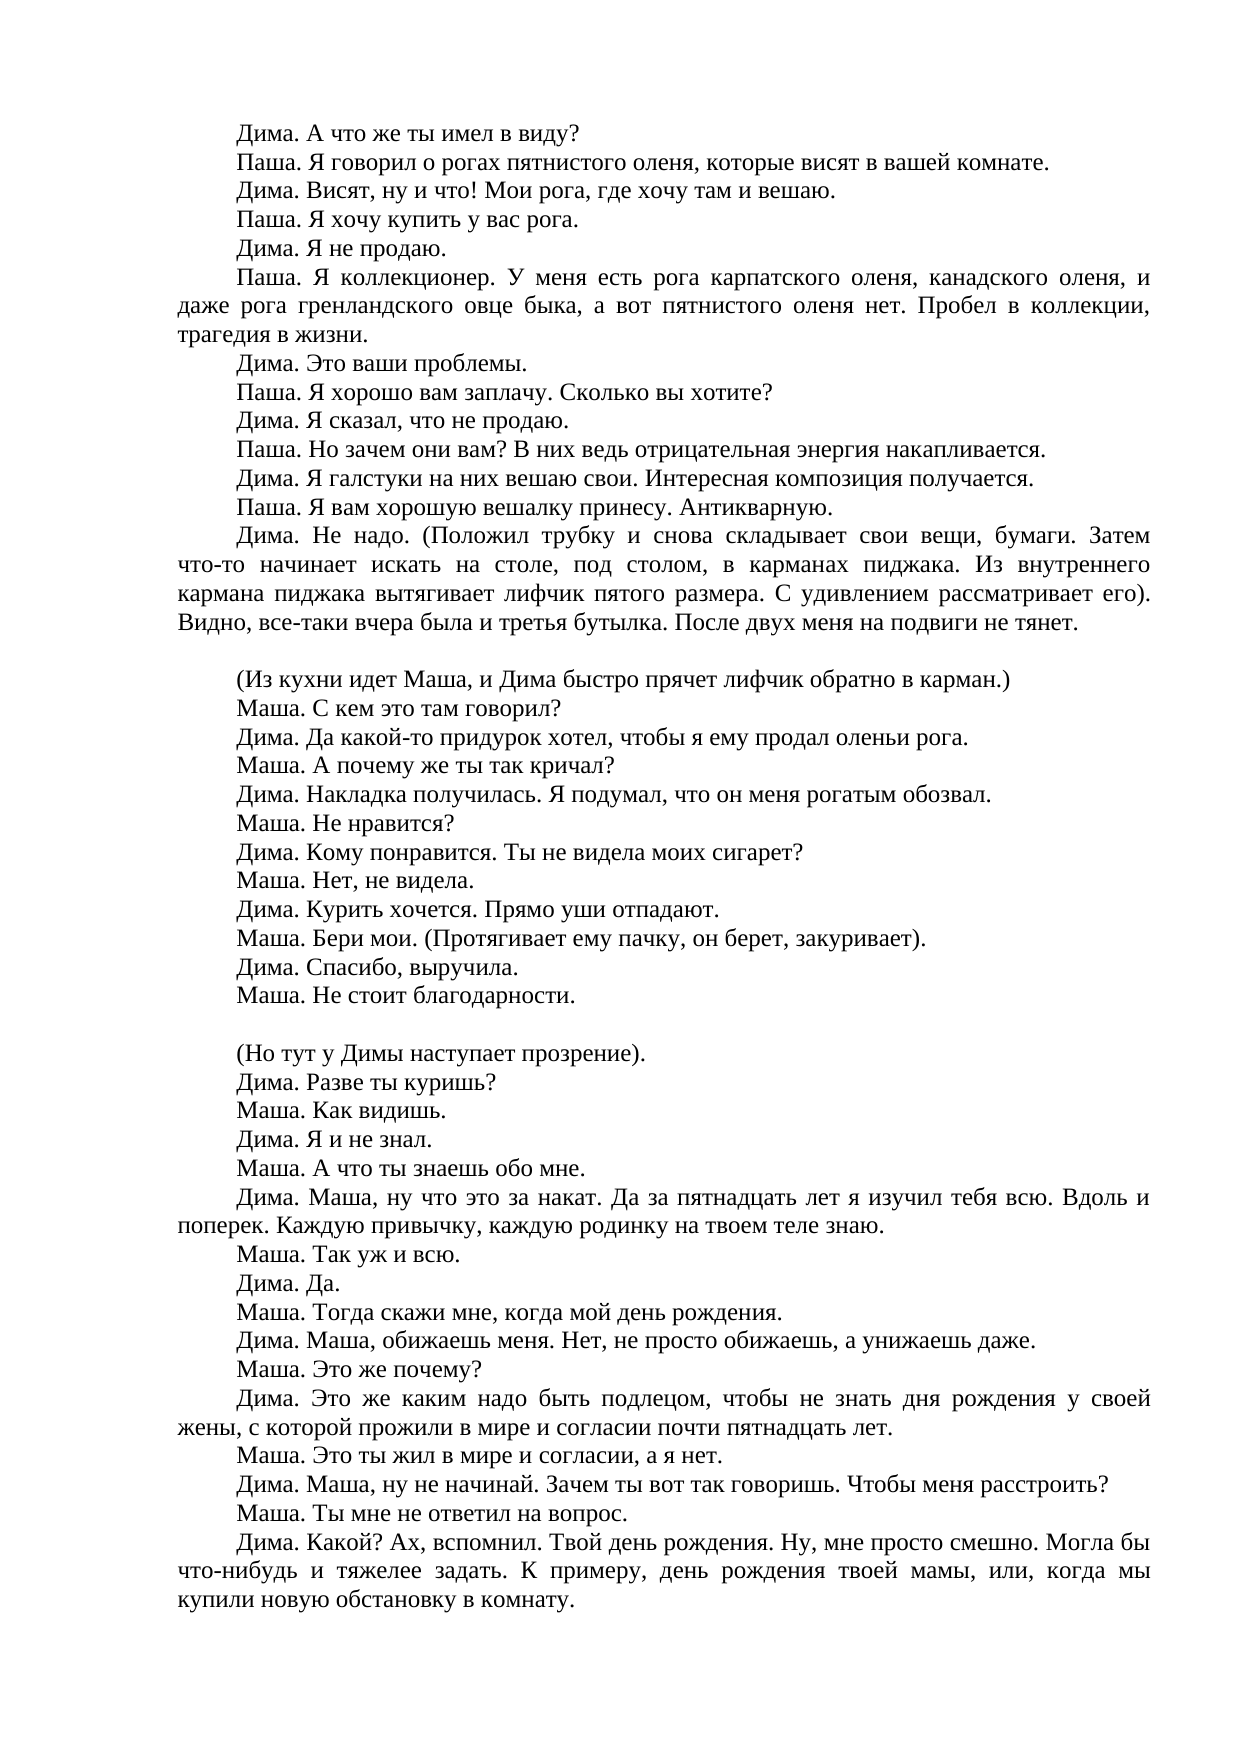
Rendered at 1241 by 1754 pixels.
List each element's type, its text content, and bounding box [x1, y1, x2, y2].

text Маша. А почему же ты так кричал? [177, 751, 1152, 779]
text Маша. Это ты жил в мире и согласии, а я нет. [177, 1441, 1152, 1469]
text Паша. Я хочу купить у вас рога. [177, 204, 1152, 233]
text Дима. Я не продаю. [177, 233, 1152, 262]
text Дима. Не надо. (Положил трубку и снова складывает свои вещи, бумаги. Затем что-то начинает искать на столе, под столом, в карманах пиджака. Из внутреннего кармана пиджака вытягивает лифчик пятого размера. С удивлением рассматривает его). Видно, все-таки вчера была и третья бутылка. После двух меня на подвиги не тянет. [177, 521, 1152, 636]
text Дима. Маша, ну что это за накат. Да за пятнадцать лет я изучил тебя всю. Вдоль и поперек. Каждую привычку, каждую родинку на твоем теле знаю. [177, 1182, 1152, 1239]
text Дима. Спасибо, выручила. [177, 952, 1152, 981]
text Маша. Не нравится? [177, 808, 1152, 837]
text Дима. А что же ты имел в виду? [177, 118, 1152, 147]
text Дима. Накладка получилась. Я подумал, что он меня рогатым обозвал. [177, 779, 1152, 808]
text Маша. Тогда скажи мне, когда мой день рождения. [177, 1297, 1152, 1326]
text Дима. Да какой-то придурок хотел, чтобы я ему продал оленьи рога. [177, 722, 1152, 751]
text Паша. Но зачем они вам? В них ведь отрицательная энергия накапливается. [177, 434, 1152, 463]
text Дима. Маша, обижаешь меня. Нет, не просто обижаешь, а унижаешь даже. [177, 1326, 1152, 1354]
text Маша. Так уж и всю. [177, 1239, 1152, 1268]
text Маша. Это же почему? [177, 1354, 1152, 1383]
text (Но тут у Димы наступает прозрение). [177, 1038, 1152, 1067]
text Маша. Бери мои. (Протягивает ему пачку, он берет, закуривает). [177, 923, 1152, 952]
text Дима. Разве ты куришь? [177, 1067, 1152, 1096]
text Дима. Я галстуки на них вешаю свои. Интересная композиция получается. [177, 463, 1152, 492]
text Маша. Как видишь. [177, 1096, 1152, 1124]
text Дима. Курить хочется. Прямо уши отпадают. [177, 894, 1152, 923]
text Паша. Я коллекционер. У меня есть рога карпатского оленя, канадского оленя, и даже рога гренландского овце быка, а вот пятнистого оленя нет. Пробел в коллекции, трагедия в жизни. [177, 262, 1152, 348]
text Дима. Кому понравится. Ты не видела моих сигарет? [177, 837, 1152, 866]
text Маша. А что ты знаешь обо мне. [177, 1153, 1152, 1182]
text Маша. Не стоит благодарности. [177, 981, 1152, 1009]
text Маша. Ты мне не ответил на вопрос. [177, 1498, 1152, 1527]
text Паша. Я хорошо вам заплачу. Сколько вы хотите? [177, 377, 1152, 406]
text Маша. С кем это там говорил? [177, 693, 1152, 722]
text Дима. Висят, ну и что! Мои рога, где хочу там и вешаю. [177, 176, 1152, 204]
text (Из кухни идет Маша, и Дима быстро прячет лифчик обратно в карман.) [177, 664, 1152, 693]
text Дима. Да. [177, 1268, 1152, 1297]
text Дима. Я и не знал. [177, 1124, 1152, 1153]
text Дима. Я сказал, что не продаю. [177, 406, 1152, 434]
text Паша. Я говорил о рогах пятнистого оленя, которые висят в вашей комнате. [177, 147, 1152, 176]
text Дима. Какой? Ах, вспомнил. Твой день рождения. Ну, мне просто смешно. Могла бы что-нибудь и тяжелее задать. К примеру, день рождения твоей мамы, или, когда мы купили новую обстановку в комнату. [177, 1527, 1152, 1613]
text Паша. Я вам хорошую вешалку принесу. Антикварную. [177, 492, 1152, 521]
text Маша. Нет, не видела. [177, 866, 1152, 894]
text Дима. Это ваши проблемы. [177, 348, 1152, 377]
text Дима. Это же каким надо быть подлецом, чтобы не знать дня рождения у своей жены, с которой прожили в мире и согласии почти пятнадцать лет. [177, 1383, 1152, 1441]
text Дима. Маша, ну не начинай. Зачем ты вот так говоришь. Чтобы меня расстроить? [177, 1469, 1152, 1498]
